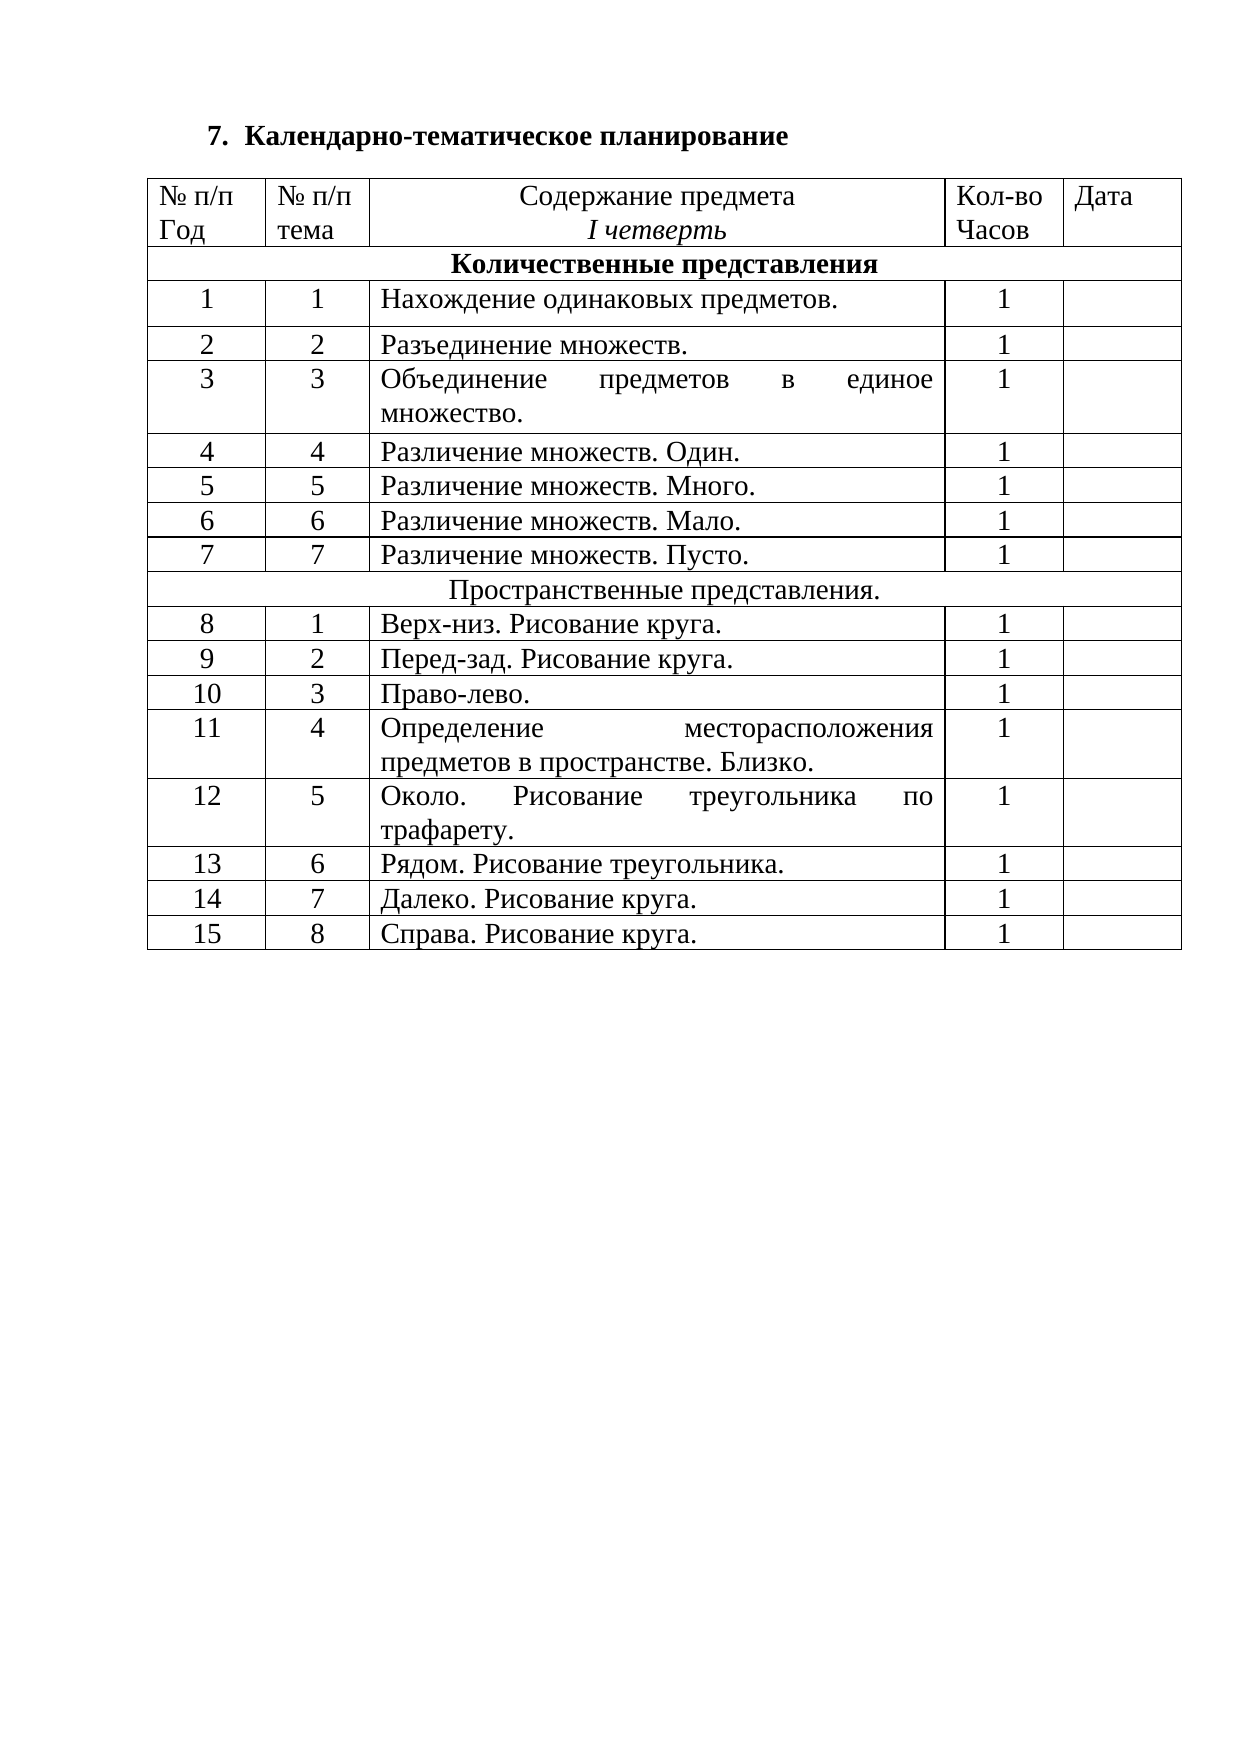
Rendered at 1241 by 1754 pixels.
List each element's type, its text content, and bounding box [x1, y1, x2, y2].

table_cell Справа. Рисование круга. [370, 916, 944, 949]
table_cell 3 [266, 361, 369, 433]
table_cell 1 [266, 281, 369, 326]
table_header Содержание предмета I четверть [370, 179, 944, 246]
table_cell 1 [946, 468, 1063, 502]
table_cell 11 [148, 710, 265, 777]
table_cell 5 [266, 468, 369, 502]
table_cell Количественные представления [148, 247, 1181, 280]
table_cell Около. Рисование треугольника по трафарету. [370, 779, 944, 846]
table_cell [1064, 847, 1181, 880]
table_cell 4 [148, 434, 265, 467]
table_cell 3 [266, 676, 369, 709]
table_header Кол-во Часов [946, 179, 1063, 246]
table_cell 6 [266, 503, 369, 536]
table_cell 4 [266, 710, 369, 777]
table_cell 1 [946, 281, 1063, 326]
table_cell 12 [148, 779, 265, 846]
table_header Дата [1064, 179, 1181, 246]
table_cell [1064, 503, 1181, 536]
table_cell [1064, 434, 1181, 467]
table_cell [1064, 538, 1181, 571]
table_cell Различение множеств. Пусто. [370, 538, 944, 571]
table_cell Нахождение одинаковых предметов. [370, 281, 944, 326]
table_cell Разъединение множеств. [370, 327, 944, 360]
table_cell 8 [148, 607, 265, 640]
table_cell 9 [148, 641, 265, 675]
table_cell 1 [266, 607, 369, 640]
table_cell [1064, 881, 1181, 915]
table_cell Различение множеств. Один. [370, 434, 944, 467]
table_cell 1 [946, 881, 1063, 915]
table_cell 15 [148, 916, 265, 949]
table_cell 10 [148, 676, 265, 709]
table_cell 8 [266, 916, 369, 949]
table_cell Перед-зад. Рисование круга. [370, 641, 944, 675]
table_cell 1 [946, 676, 1063, 709]
table_cell 4 [266, 434, 369, 467]
table_cell 6 [148, 503, 265, 536]
table_header № п/п тема [266, 179, 369, 246]
table_cell [1064, 779, 1181, 846]
table_cell [1064, 916, 1181, 949]
table_cell 2 [266, 327, 369, 360]
table_cell 1 [946, 641, 1063, 675]
table_cell Право-лево. [370, 676, 944, 709]
table_cell Различение множеств. Много. [370, 468, 944, 502]
table_cell 1 [946, 847, 1063, 880]
table_cell Верх-низ. Рисование круга. [370, 607, 944, 640]
table_cell 1 [148, 281, 265, 326]
table_cell Пространственные представления. [148, 572, 1181, 606]
table_cell [1064, 641, 1181, 675]
table_cell [1064, 710, 1181, 777]
table_cell 1 [946, 434, 1063, 467]
table_cell 1 [946, 607, 1063, 640]
table_cell 7 [266, 881, 369, 915]
table_cell 1 [946, 538, 1063, 571]
table_cell 1 [946, 916, 1063, 949]
table_header № п/п Год [148, 179, 265, 246]
table_cell 7 [148, 538, 265, 571]
table_cell [1064, 607, 1181, 640]
table_cell 1 [946, 710, 1063, 777]
table_cell Далеко. Рисование круга. [370, 881, 944, 915]
table_cell 1 [946, 779, 1063, 846]
table_cell [1064, 281, 1181, 326]
table_cell [1064, 676, 1181, 709]
table_cell 14 [148, 881, 265, 915]
table_cell Объединение предметов в единое множество. [370, 361, 944, 433]
table_cell 7 [266, 538, 369, 571]
table_cell Рядом. Рисование треугольника. [370, 847, 944, 880]
table_cell 2 [266, 641, 369, 675]
table_cell 6 [266, 847, 369, 880]
table_cell 5 [266, 779, 369, 846]
table_cell Различение множеств. Мало. [370, 503, 944, 536]
table_cell [1064, 468, 1181, 502]
table_cell 1 [946, 327, 1063, 360]
table_cell Определение месторасположения предметов в пространстве. Близко. [370, 710, 944, 777]
table_cell 2 [148, 327, 265, 360]
table_cell 5 [148, 468, 265, 502]
table_cell [1064, 361, 1181, 433]
table_cell 1 [946, 503, 1063, 536]
table_cell [1064, 327, 1181, 360]
table_cell 13 [148, 847, 265, 880]
table_cell 3 [148, 361, 265, 433]
list Календарно-тематическое планирование [207, 118, 1167, 152]
table_cell 1 [946, 361, 1063, 433]
